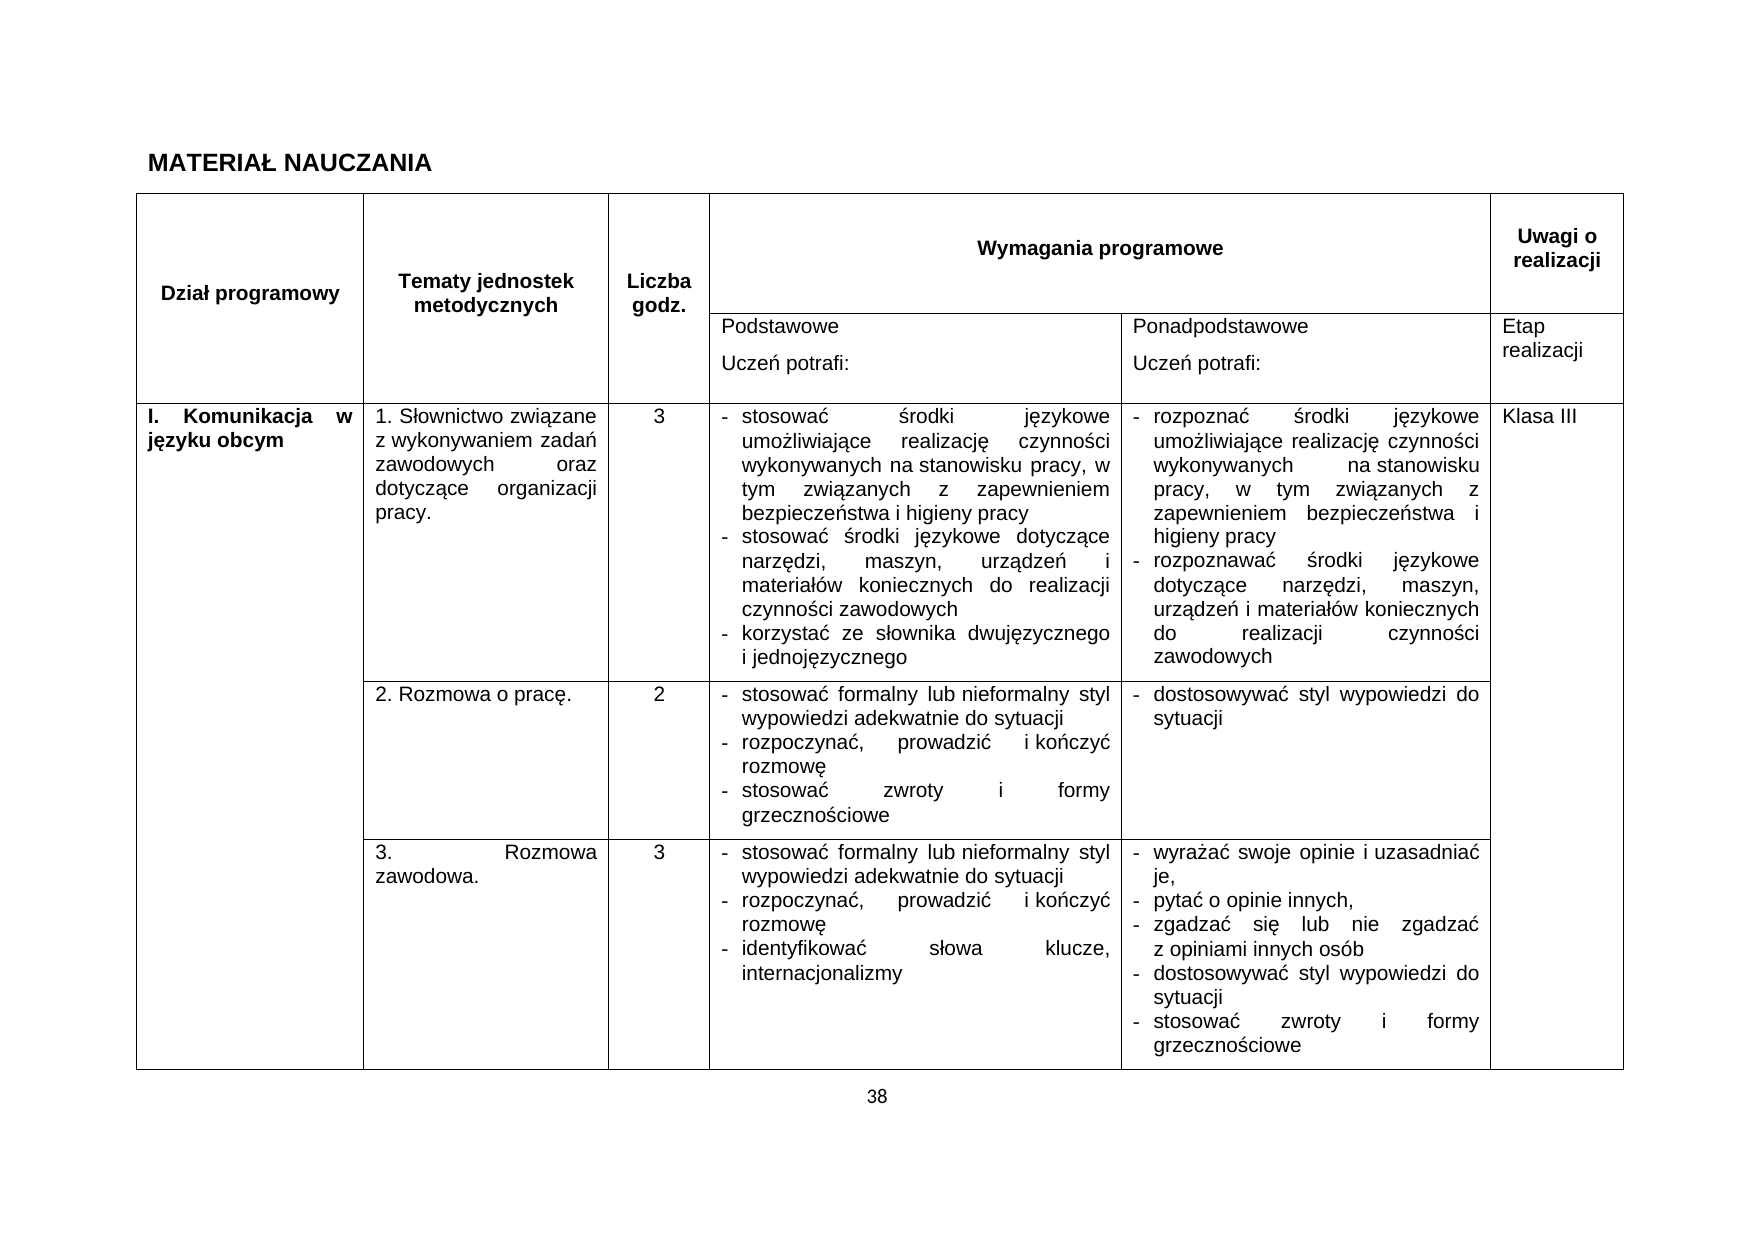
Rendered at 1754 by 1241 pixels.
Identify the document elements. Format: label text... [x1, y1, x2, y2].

table_cell 3. Rozmowa zawodowa. [364, 840, 608, 1069]
table_header Dział programowy [137, 194, 363, 403]
table_cell 2. Rozmowa o pracę. [364, 682, 608, 839]
table_header Wymagania programowe [710, 194, 1490, 313]
table_cell 1. Słownictwo związane z wykonywaniem zadań zawodowych oraz dotyczące organizacji pracy. [364, 404, 608, 681]
table_cell Ponadpodstawowe Uczeń potrafi: [1122, 314, 1490, 403]
table_header Uwagi o realizacji [1491, 194, 1623, 313]
table_cell I. Komunikacja w języku obcym [137, 404, 363, 1069]
text MATERIAŁ NAUCZANIA [148, 148, 1606, 176]
table_cell wyrażać swoje opinie i uzasadniać je, pytać o opinie innych, zgadzać się lub nie zgadzać z opiniami innych osób dostosowywać styl wypowiedzi do sytuacji stosować zwroty i formy grzecznościowe [1122, 840, 1490, 1069]
table_cell stosować środki językowe umożliwiające realizację czynności wykonywanych na stanowisku pracy, w tym związanych z zapewnieniem bezpieczeństwa i higieny pracy stosować środki językowe dotyczące narzędzi, maszyn, urządzeń i materiałów koniecznych do realizacji czynności zawodowych korzystać ze słownika dwujęzycznego i jednojęzycznego [710, 404, 1121, 681]
table_cell stosować formalny lub nieformalny styl wypowiedzi adekwatnie do sytuacji rozpoczynać, prowadzić i kończyć rozmowę stosować zwroty i formy grzecznościowe [710, 682, 1121, 839]
table_cell Klasa III [1491, 404, 1623, 1069]
table_cell dostosowywać styl wypowiedzi do sytuacji [1122, 682, 1490, 839]
table_cell 2 [609, 682, 709, 839]
table_cell 3 [609, 404, 709, 681]
table_cell 3 [609, 840, 709, 1069]
table_header Liczba godz. [609, 194, 709, 403]
table_cell Podstawowe Uczeń potrafi: [710, 314, 1121, 403]
table_cell rozpoznać środki językowe umożliwiające realizację czynności wykonywanych na stanowisku pracy, w tym związanych z zapewnieniem bezpieczeństwa i higieny pracy rozpoznawać środki językowe dotyczące narzędzi, maszyn, urządzeń i materiałów koniecznych do realizacji czynności zawodowych [1122, 404, 1490, 681]
table_header Tematy jednostek metodycznych [364, 194, 608, 403]
table_cell Etap realizacji [1491, 314, 1623, 403]
table_cell stosować formalny lub nieformalny styl wypowiedzi adekwatnie do sytuacji rozpoczynać, prowadzić i kończyć rozmowę identyfikować słowa klucze, internacjonalizmy [710, 840, 1121, 1069]
